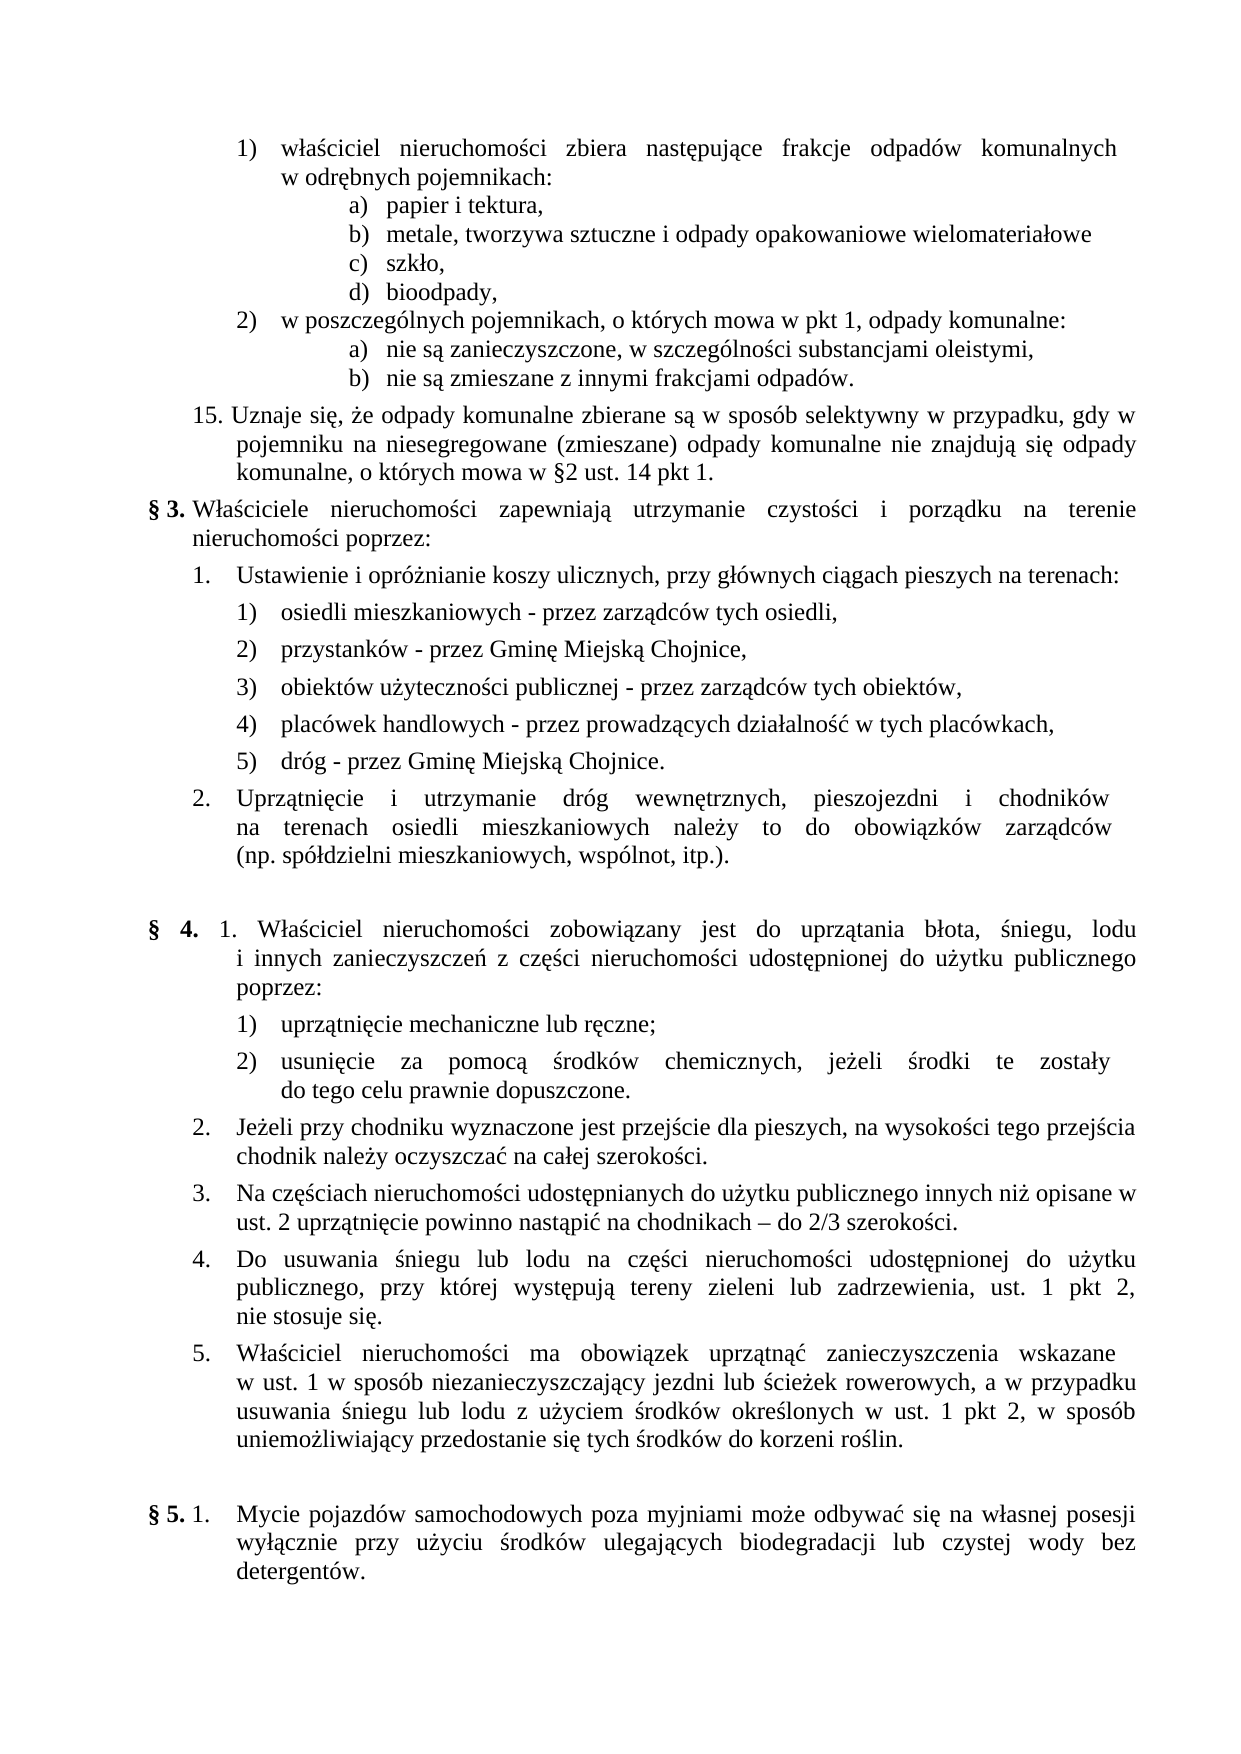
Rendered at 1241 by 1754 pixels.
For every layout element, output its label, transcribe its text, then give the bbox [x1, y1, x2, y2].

text 3. Na częściach nieruchomości udostępnianych do użytku publicznego innych niż opisane w ust. 2 uprzątnięcie powinno nastąpić na chodnikach – do 2/3 szerokości. [192, 1178, 1137, 1235]
list uprzątnięcie mechaniczne lub ręczne; [236, 1009, 1137, 1038]
list właściciel nieruchomości zbiera następujące frakcje odpadów komunalnych w odrębnych pojemnikach: [236, 133, 1137, 190]
list w poszczególnych pojemnikach, o których mowa w pkt 1, odpady komunalne: [236, 305, 1137, 334]
text 5. Właściciel nieruchomości ma obowiązek uprzątnąć zanieczyszczenia wskazane w ust. 1 w sposób niezanieczyszczający jezdni lub ścieżek rowerowych, a w przypadku usuwania śniegu lub lodu z użyciem środków określonych w ust. 1 pkt 2, w sposób uniemożliwiający przedostanie się tych środków do korzeni roślin. [192, 1338, 1137, 1453]
list obiektów użyteczności publicznej - przez zarządców tych obiektów, [236, 672, 1137, 700]
text 4. Do usuwania śniegu lub lodu na części nieruchomości udostępnionej do użytku publicznego, przy której występują tereny zieleni lub zadrzewienia, ust. 1 pkt 2, nie stosuje się. [192, 1244, 1137, 1330]
list nie są zmieszane z innymi frakcjami odpadów. [348, 363, 1137, 392]
text 15. Uznaje się, że odpady komunalne zbierane są w sposób selektywny w przypadku, gdy w pojemniku na niesegregowane (zmieszane) odpady komunalne nie znajdują się odpady komunalne, o których mowa w §2 ust. 14 pkt 1. [192, 400, 1137, 486]
list przystanków - przez Gminę Miejską Chojnice, [236, 634, 1137, 663]
text § 3. Właściciele nieruchomości zapewniają utrzymanie czystości i porządku na terenie nieruchomości poprzez: [148, 494, 1137, 552]
list dróg - przez Gminę Miejską Chojnice. [236, 746, 1137, 774]
list Ustawienie i opróżnianie koszy ulicznych, przy głównych ciągach pieszych na terenach: [192, 560, 1137, 589]
list usunięcie za pomocą środków chemicznych, jeżeli środki te zostały do tego celu prawnie dopuszczone. [236, 1046, 1137, 1104]
list osiedli mieszkaniowych - przez zarządców tych osiedli, [223, 597, 1137, 626]
list metale, tworzywa sztuczne i odpady opakowaniowe wielomateriałowe [348, 219, 1137, 248]
list szkło, [348, 248, 1137, 277]
list nie są zanieczyszczone, w szczególności substancjami oleistymi, [348, 334, 1137, 363]
list placówek handlowych - przez prowadzących działalność w tych placówkach, [236, 709, 1137, 737]
text § 4. 1. Właściciel nieruchomości zobowiązany jest do uprzątania błota, śniegu, lodu i innych zanieczyszczeń z części nieruchomości udostępnionej do użytku publicznego poprzez: [148, 914, 1137, 1001]
text § 5. 1. Mycie pojazdów samochodowych poza myjniami może odbywać się na własnej posesji wyłącznie przy użyciu środków ulegających biodegradacji lub czystej wody bez detergentów. [148, 1499, 1137, 1585]
list papier i tektura, [348, 190, 1137, 219]
list Uprzątnięcie i utrzymanie dróg wewnętrznych, pieszojezdni i chodników na terenach osiedli mieszkaniowych należy to do obowiązków zarządców (np. spółdzielni mieszkaniowych, wspólnot, itp.). [192, 783, 1137, 869]
text 2. Jeżeli przy chodniku wyznaczone jest przejście dla pieszych, na wysokości tego przejścia chodnik należy oczyszczać na całej szerokości. [192, 1112, 1137, 1169]
list bioodpady, [348, 277, 1137, 305]
